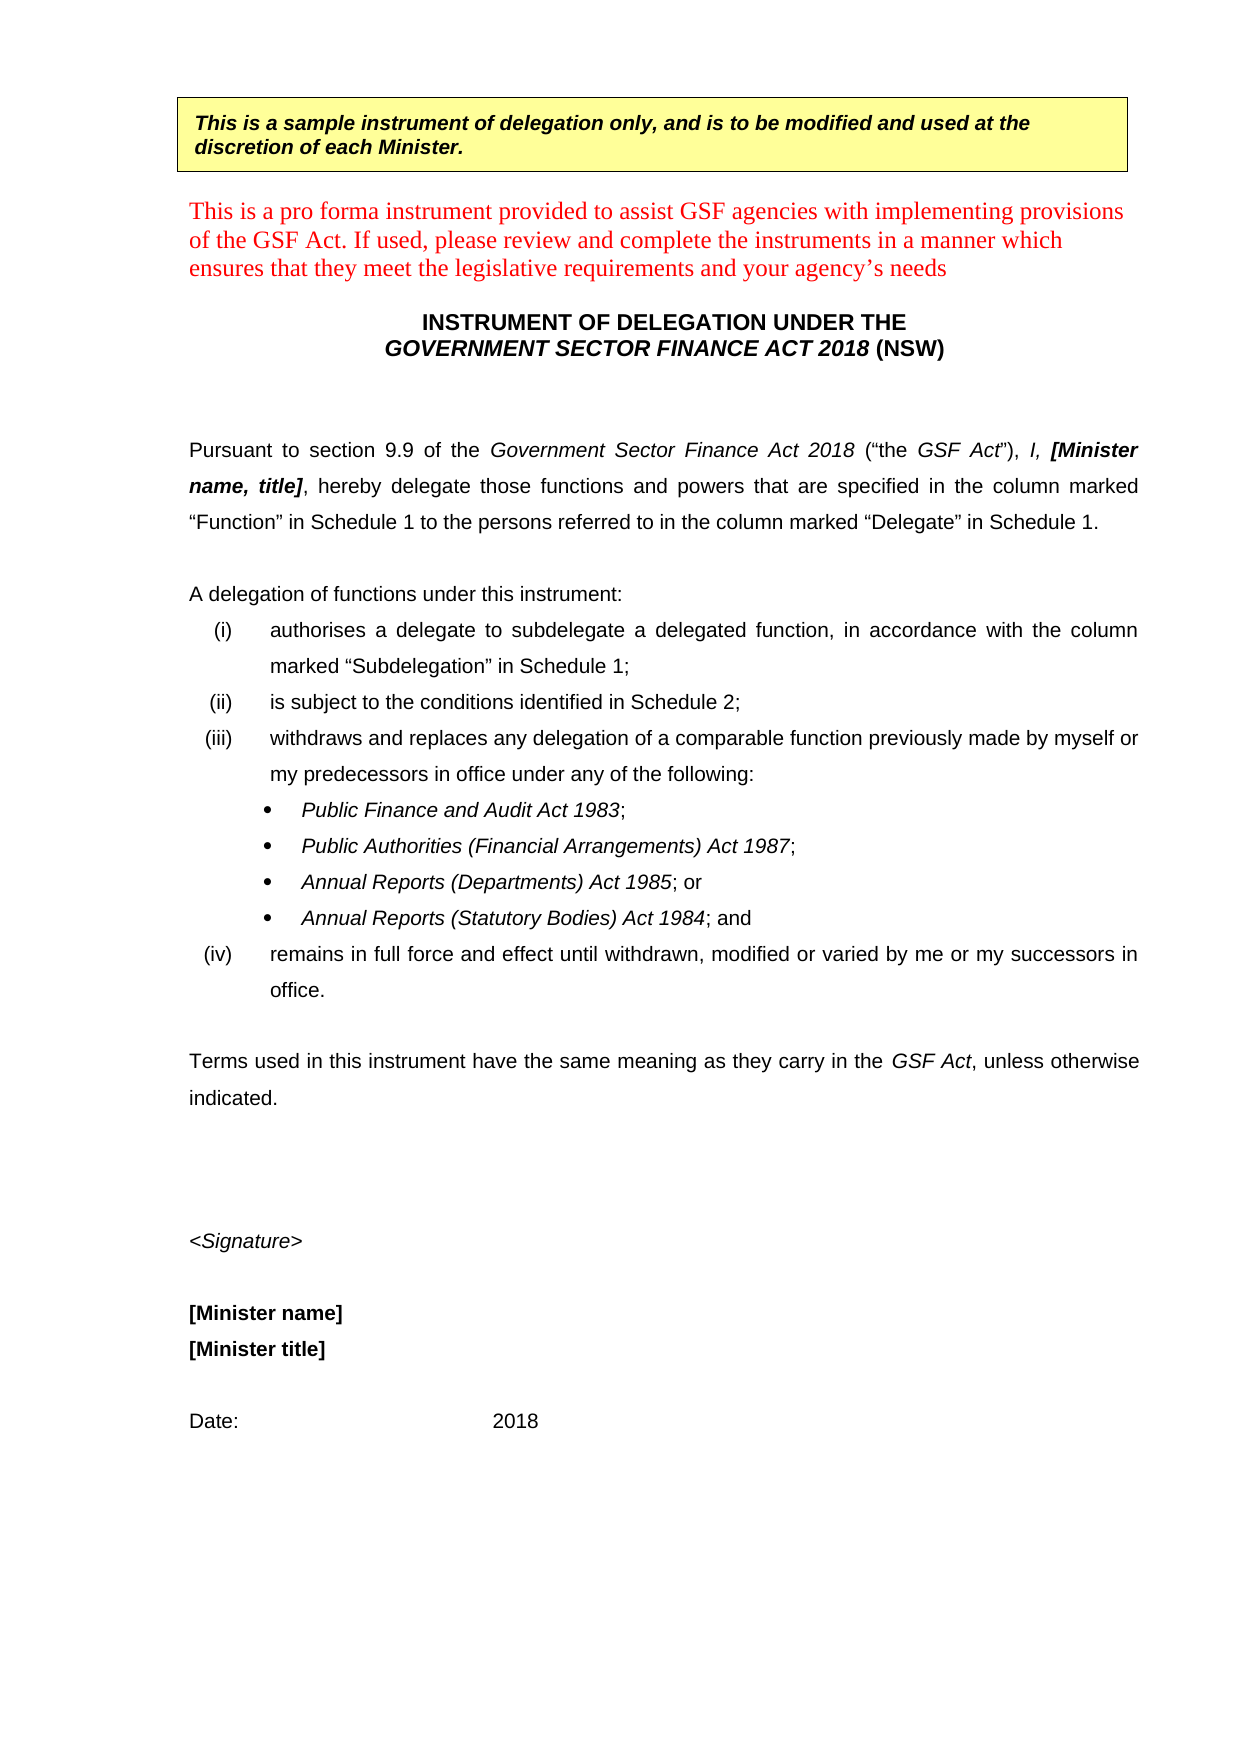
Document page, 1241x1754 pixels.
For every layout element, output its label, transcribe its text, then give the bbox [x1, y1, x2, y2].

text Date: 2018 [189, 1409, 1140, 1433]
list Public Finance and Audit Act 1983; [264, 797, 1140, 821]
text GOVERNMENT SECTOR FINANCE ACT 2018 (NSW) [189, 335, 1140, 361]
list Public Authorities (Financial Arrangements) Act 1987; [264, 833, 1140, 857]
list remains in full force and effect until withdrawn, modified or varied by me or my successors in office. [232, 942, 1140, 1001]
text Terms used in this instrument have the same meaning as they carry in the GSF Act, unless otherwise indicated. [189, 1049, 1140, 1109]
text INSTRUMENT OF DELEGATION UNDER THE [189, 309, 1140, 335]
list withdraws and replaces any delegation of a comparable function previously made by myself or my predecessors in office under any of the following: [232, 726, 1140, 785]
text [Minister name] [189, 1301, 1140, 1325]
text <Signature> [189, 1229, 1140, 1253]
text A delegation of functions under this instrument: [189, 582, 1140, 606]
text Pursuant to section 9.9 of the Government Sector Finance Act 2018 (“the GSF Act”), I, [Minister name, title], hereby delegate those functions and powers that are specified in the column marked “Function” in Schedule 1 to the persons referred to in the column marked “Delegate” in Schedule 1. [189, 438, 1140, 534]
table_header This is a sample instrument of delegation only, and is to be modified and used at the discretion of each Minister. [178, 98, 1127, 171]
list authorises a delegate to subdelegate a delegated function, in accordance with the column marked “Subdelegation” in Schedule 1; [232, 618, 1140, 678]
text This is a pro forma instrument provided to assist GSF agencies with implementing provisions of the GSF Act. If used, please review and complete the instruments in a manner which ensures that they meet the legislative requirements and your agency’s needs [189, 196, 1140, 282]
list is subject to the conditions identified in Schedule 2; [232, 689, 1140, 713]
list Annual Reports (Statutory Bodies) Act 1984; and [264, 906, 1140, 929]
list Annual Reports (Departments) Act 1985; or [264, 869, 1140, 893]
text [Minister title] [189, 1337, 1140, 1361]
